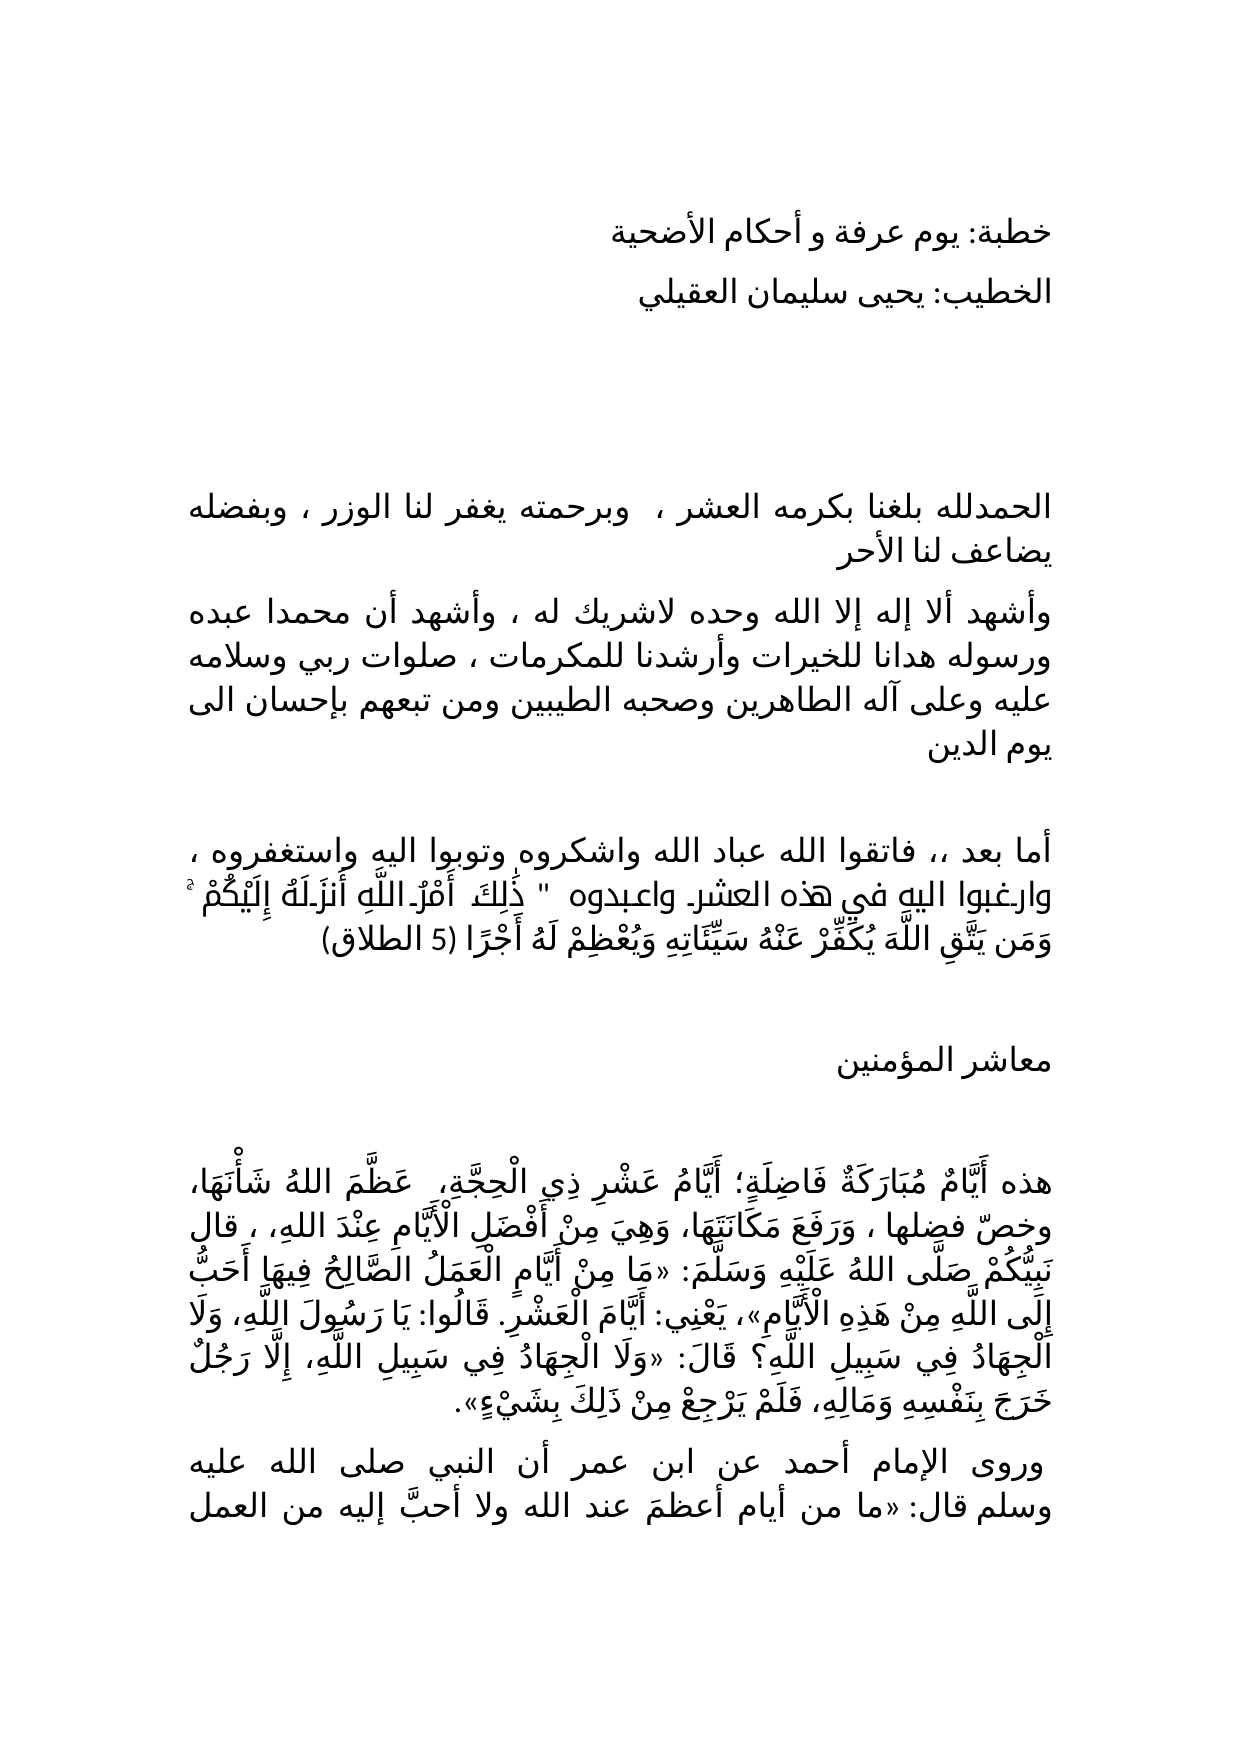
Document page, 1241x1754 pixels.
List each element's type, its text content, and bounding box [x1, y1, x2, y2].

text خطبة: يوم عرفة و أحكام الأضحية [187, 211, 1053, 251]
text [187, 1441, 1053, 1526]
text الحمدلله بلغنا بكرمه العشر ، وبرحمته يغفر لنا الوزر ، وبفضله يضاعف لنا الأحر [187, 486, 1053, 571]
text وأشهد ألا إله إلا الله وحده لاشريك له ، وأشهد أن محمدا عبده ورسوله هدانا للخيرات وأرشدنا للمكرمات ، صلوات ربي وسلامه عليه وعلى آله الطاهرين وصحبه الطيبين ومن تبعهم بإحسان الى يوم الدين [187, 591, 1053, 763]
text أما بعد ،، فاتقوا الله عباد الله واشكروه وتوبوا اليه واستغفروه ، وارغبوا اليه في هذه العشر واعبدوه " ذَٰلِكَ أَمْرُ اللَّهِ أَنزَلَهُ إِلَيْكُمْ ۚ وَمَن يَتَّقِ اللَّهَ يُكَفِّرْ عَنْهُ سَيِّئَاتِهِ وَيُعْظِمْ لَهُ أَجْرًا (5 الطلاق) [187, 830, 1053, 959]
text الخطيب: يحيى سليمان العقيلي [187, 271, 1053, 312]
text معاشر المؤمنين [187, 1039, 1053, 1080]
text هذه أَيَّامٌ مُبَارَكَةٌ فَاضِلَةٍ؛ أَيَّامُ عَشْرِ ذِي الْحِجَّةِ، عَظَّمَ اللهُ شَأْنَهَا، وخصّ فضلها ، وَرَفَعَ مَكَانَتَهَا، وَهِيَ مِنْ أَفْضَلِ الْأَيَّامِ عِنْدَ اللهِ، ، قال نَبِيُّكُمْ صَلَّى اللهُ عَلَيْهِ وَسَلَّمَ: «مَا مِنْ أَيَّامٍ الْعَمَلُ الصَّالِحُ فِيهَا أَحَبُّ إِلَى اللَّهِ مِنْ هَذِهِ الْأَيَّامِ»، يَعْنِي: أَيَّامَ الْعَشْرِ. قَالُوا: يَا رَسُولَ اللَّهِ، وَلَا الْجِهَادُ فِي سَبِيلِ اللَّهِ؟ قَالَ: «وَلَا الْجِهَادُ فِي سَبِيلِ اللَّهِ، إِلَّا رَجُلٌ خَرَجَ بِنَفْسِهِ وَمَالِهِ، فَلَمْ يَرْجِعْ مِنْ ذَلِكَ بِشَيْءٍ». [187, 1161, 1053, 1421]
